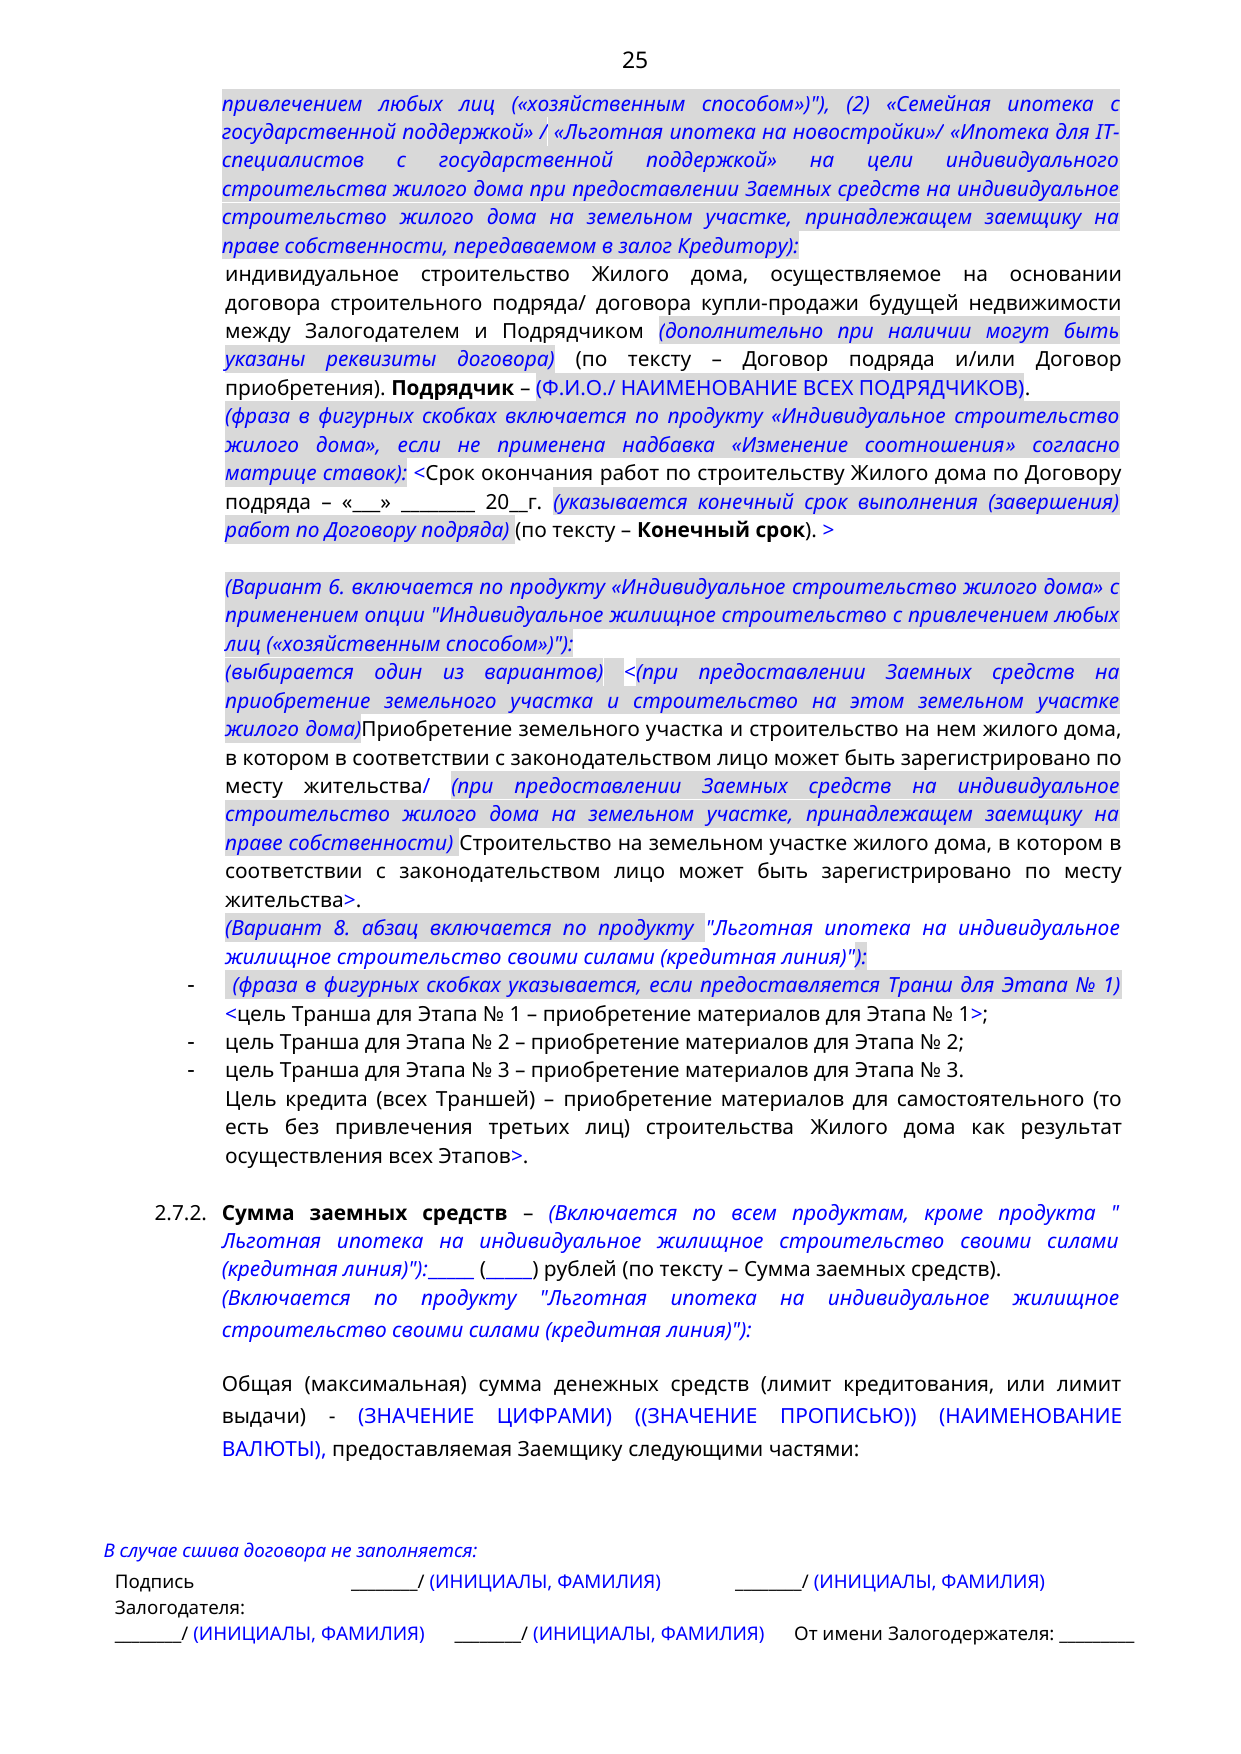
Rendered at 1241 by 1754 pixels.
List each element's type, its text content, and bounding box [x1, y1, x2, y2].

list Цель кредита (всех Траншей) – приобретение материалов для самостоятельного (то есть без привлечения третьих лиц) строительства Жилого дома как результат осуществления всех Этапов>. [225, 1084, 1122, 1169]
list индивидуальное строительство Жилого дома, осуществляемое на основании договора строительного подряда/ договора купли-продажи будущей недвижимости между Залогодателем и Подрядчиком (дополнительно при наличии могут быть указаны реквизиты договора) (по тексту – Договор подряда и/или Договор приобретения). Подрядчик – (Ф.И.О./ НАИМЕНОВАНИЕ ВСЕХ ПОДРЯДЧИКОВ). [225, 259, 1122, 401]
list (выбирается один из вариантов) <(при предоставлении Заемных средств на приобретение земельного участка и строительство на этом земельном участке жилого дома)Приобретение земельного участка и строительство на нем жилого дома, в котором в соответствии с законодательством лицо может быть зарегистрировано по месту жительства/ (при предоставлении Заемных средств на индивидуальное строительство жилого дома на земельном участке, принадлежащем заемщику на праве собственности) Строительство на земельном участке жилого дома, в котором в соответствии с законодательством лицо может быть зарегистрировано по месту жительства>. [225, 657, 1122, 913]
text (Вариант 5. абзац включается по продуктам (1) «Индивидуальное строительство жилого дома» (не включается по опции "Индивидуальное жилищное строительство с привлечением любых лиц («хозяйственным способом»)"), (2) «Семейная ипотека с государственной поддержкой» / «Льготная ипотека на новостройки»/ «Ипотека для IT-специалистов с государственной поддержкой» на цели индивидуального строительства жилого дома при предоставлении Заемных средств на индивидуальное строительство жилого дома на земельном участке, принадлежащем заемщику на праве собственности, передаваемом в залог Кредитору): [222, 89, 1122, 259]
list Сумма заемных средств – (Включается по всем продуктам, кроме продукта " Льготная ипотека на индивидуальное жилищное строительство своими силами (кредитная линия)"):_____ (_____) рублей (по тексту – Сумма заемных средств). [154, 1198, 1122, 1283]
list цель Транша для Этапа № 3 – приобретение материалов для Этапа № 3. [187, 1056, 1122, 1084]
list (фраза в фигурных скобках указывается, если предоставляется Транш для Этапа № 1) <цель Транша для Этапа № 1 – приобретение материалов для Этапа № 1>; [187, 970, 1122, 1027]
text Общая (максимальная) сумма денежных средств (лимит кредитования, или лимит выдачи) - (ЗНАЧЕНИЕ ЦИФРАМИ) ((ЗНАЧЕНИЕ ПРОПИСЬЮ)) (НАИМЕНОВАНИЕ ВАЛЮТЫ), предоставляемая Заемщику следующими частями: [222, 1369, 1122, 1463]
text (Включается по продукту "Льготная ипотека на индивидуальное жилищное строительство своими силами (кредитная линия)"): [222, 1283, 1122, 1344]
list (фраза в фигурных скобках включается по продукту «Индивидуальное строительство жилого дома», если не применена надбавка «Изменение соотношения» согласно матрице ставок): <Срок окончания работ по строительству Жилого дома по Договору подряда – «___» ________ 20__г. (указывается конечный срок выполнения (завершения) работ по Договору подряда) (по тексту – Конечный срок). > [225, 401, 1122, 544]
list цель Транша для Этапа № 2 – приобретение материалов для Этапа № 2; [187, 1027, 1122, 1056]
text (Вариант 6. включается по продукту «Индивидуальное строительство жилого дома» с применением опции "Индивидуальное жилищное строительство с привлечением любых лиц («хозяйственным способом»)"): [573, 572, 1122, 657]
list (Вариант 8. абзац включается по продукту "Льготная ипотека на индивидуальное жилищное строительство своими силами (кредитная линия)"): [225, 913, 1122, 970]
